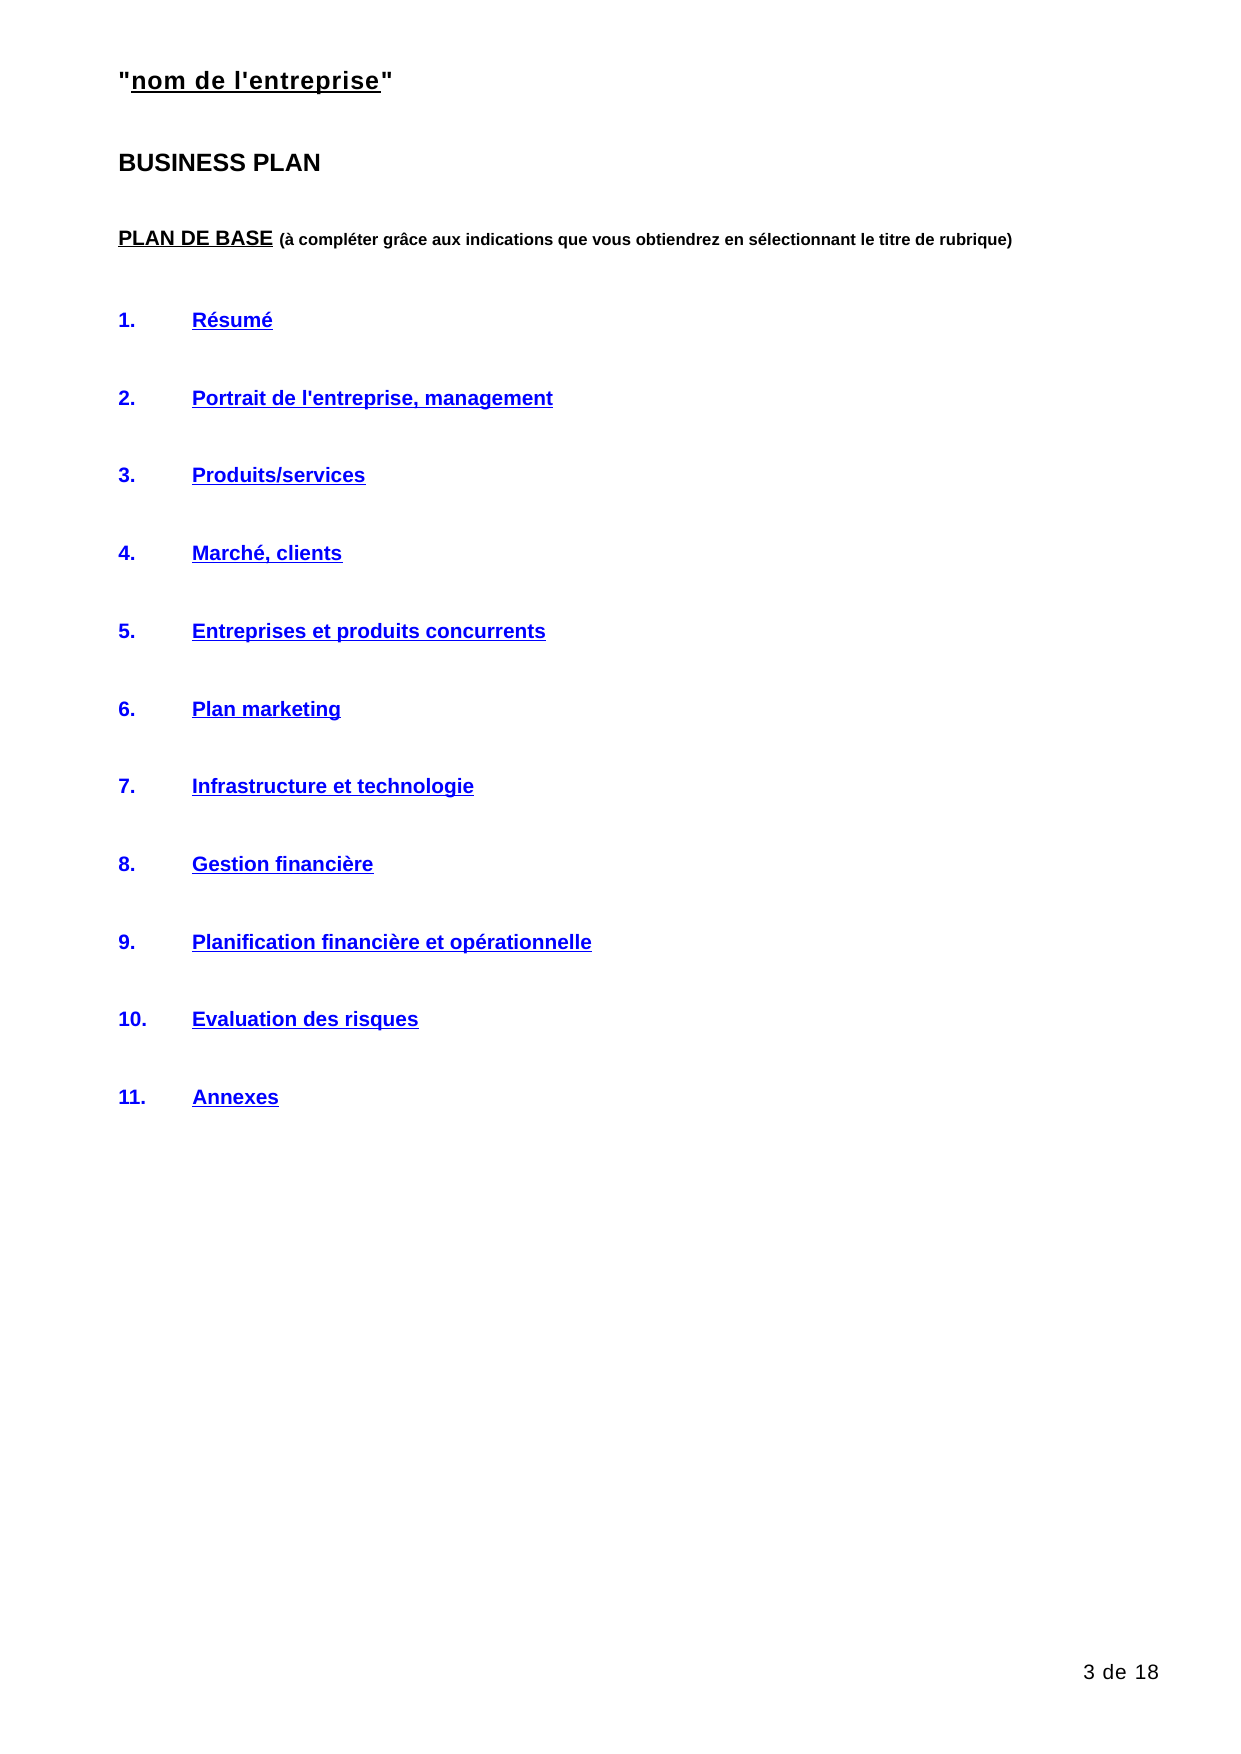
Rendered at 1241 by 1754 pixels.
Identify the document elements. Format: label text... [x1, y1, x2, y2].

subtitle Entreprises et produits concurrents [118, 619, 1163, 643]
subtitle Produits/services [118, 463, 1163, 487]
subtitle Annexes [118, 1085, 1163, 1109]
subtitle Résumé [118, 308, 1163, 332]
subtitle Infrastructure et technologie [118, 774, 1163, 798]
subtitle Portrait de l'entreprise, management [118, 386, 1163, 409]
text BUSINESS PLAN [118, 148, 1163, 176]
subtitle Plan marketing [118, 696, 1163, 720]
subtitle Gestion financière [118, 852, 1163, 876]
text PLAN DE BASE (à compléter grâce aux indications que vous obtiendrez en sélectionnant le titre de rubrique) [118, 225, 1163, 249]
subtitle Planification financière et opérationnelle [118, 929, 1163, 953]
subtitle Marché, clients [118, 541, 1163, 565]
subtitle Evaluation des risques [118, 1007, 1163, 1031]
